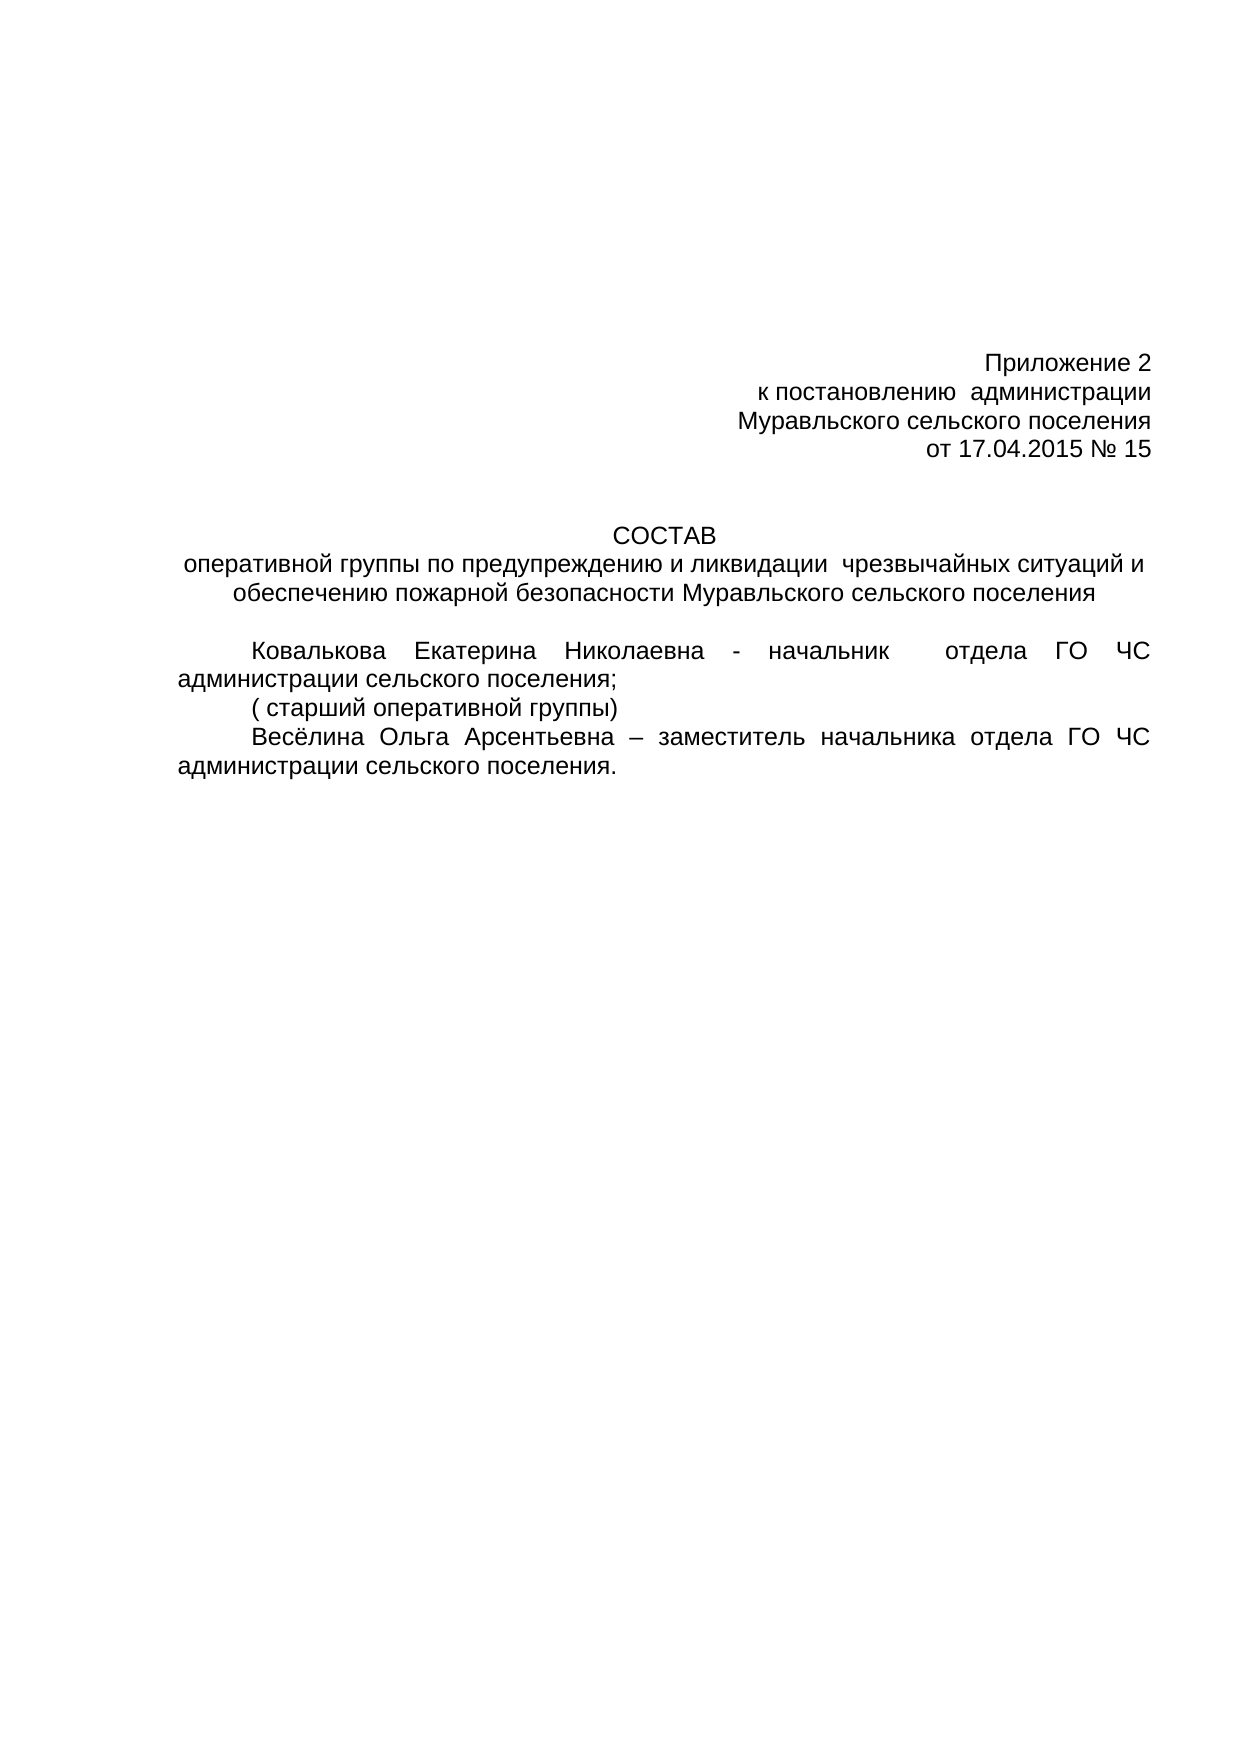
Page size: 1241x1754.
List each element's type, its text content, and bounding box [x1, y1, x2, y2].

text Ковалькова Екатерина Николаевна - начальник отдела ГО ЧС администрации сельского поселения; [177, 636, 1152, 693]
text Муравльского сельского поселения [177, 406, 1152, 434]
text Приложение 2 [177, 348, 1152, 377]
text ( старший оперативной группы) [177, 693, 1152, 722]
text Весёлина Ольга Арсентьевна – заместитель начальника отдела ГО ЧС администрации сельского поселения. [177, 722, 1152, 779]
text СОСТАВ [177, 521, 1152, 549]
text к постановлению администрации [177, 377, 1152, 406]
text оперативной группы по предупреждению и ликвидации чрезвычайных ситуаций и обеспечению пожарной безопасности Муравльского сельского поселения [177, 549, 1152, 607]
text от 17.04.2015 № 15 [177, 434, 1152, 463]
